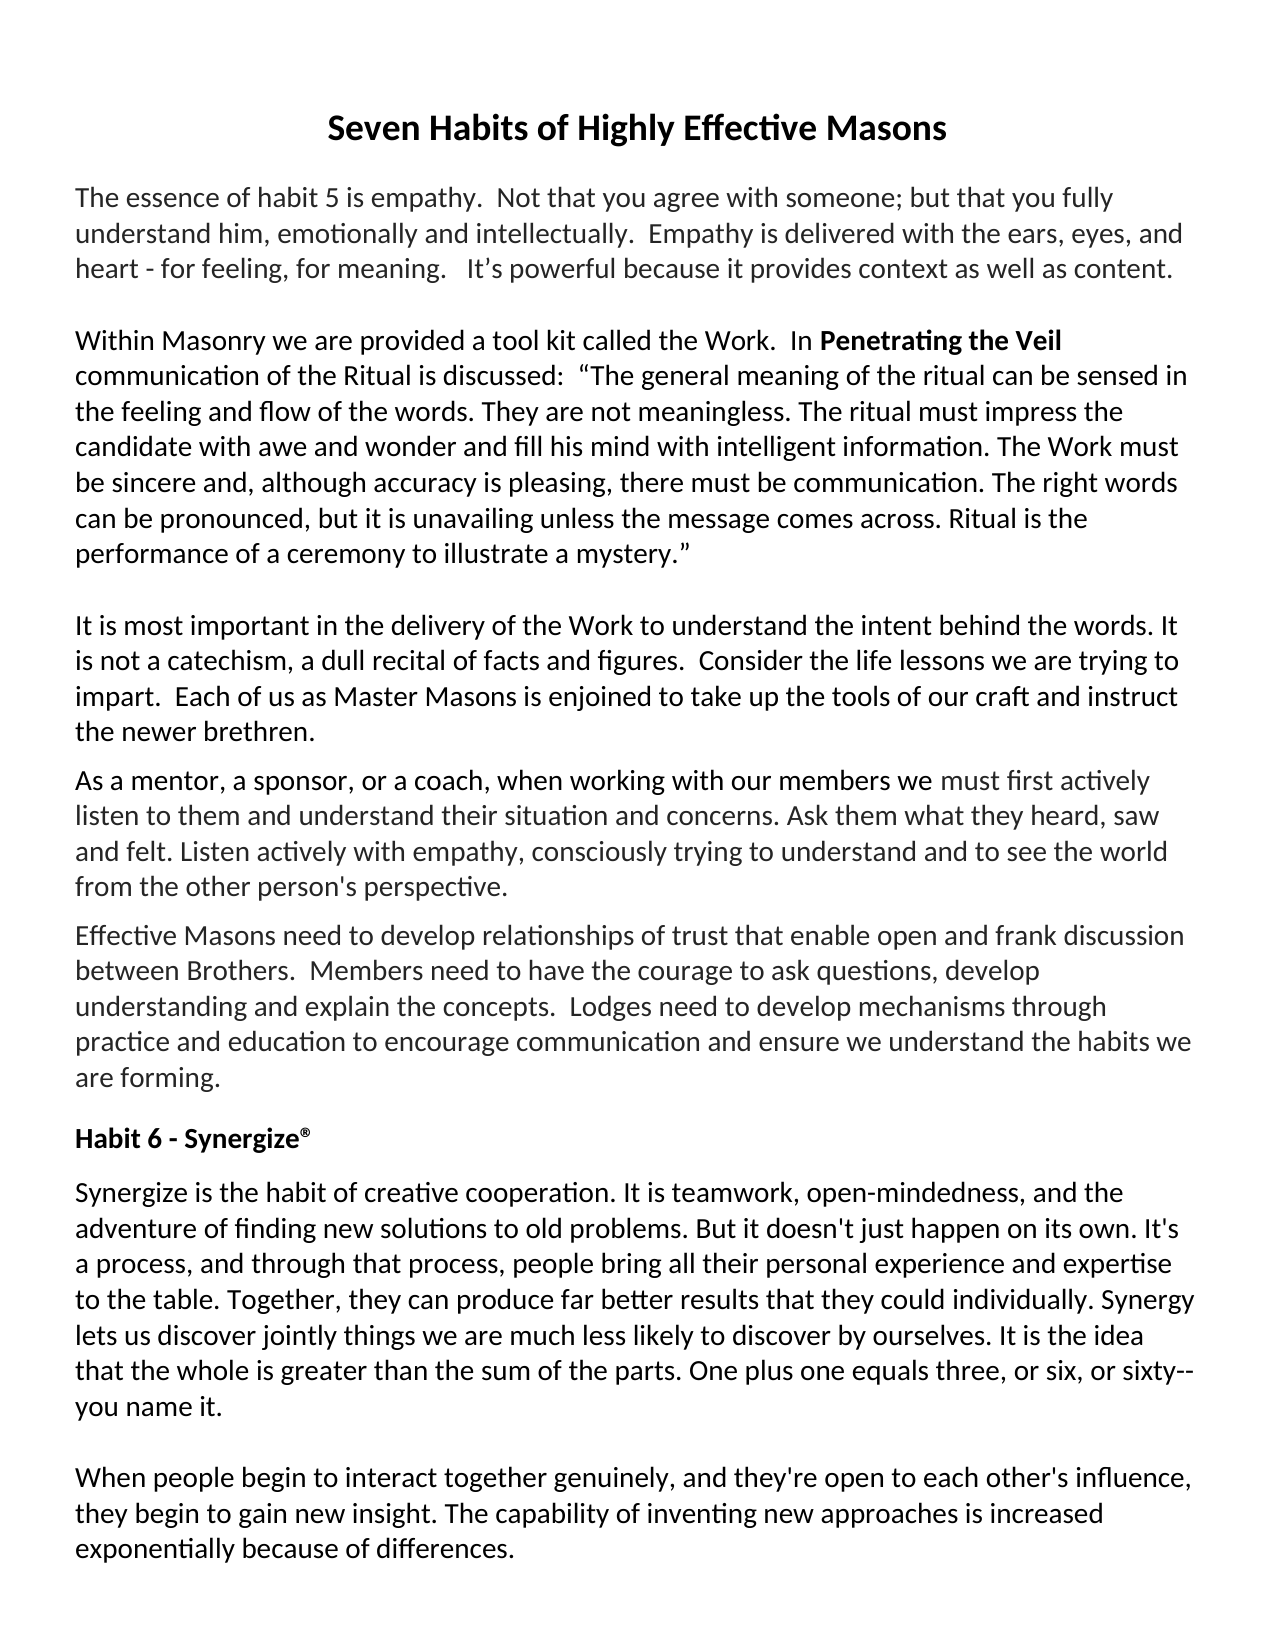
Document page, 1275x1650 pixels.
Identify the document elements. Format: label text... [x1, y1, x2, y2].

text Effective Masons need to develop relationships of trust that enable open and frank discussion between Brothers. Members need to have the courage to ask questions, develop understanding and explain the concepts. Lodges need to develop mechanisms through practice and education to encourage communication and ensure we understand the habits we are forming. [75, 917, 1200, 1095]
text Habit 6 - Synergize® [75, 1120, 1200, 1155]
text The essence of habit 5 is empathy. Not that you agree with someone; but that you fully understand him, emotionally and intellectually. Empathy is delivered with the ears, eyes, and heart - for feeling, for meaning. It’s powerful because it provides context as well as content. [75, 179, 1200, 286]
text Within Masonry we are provided a tool kit called the Work. In Penetrating the Veil communication of the Ritual is discussed: “The general meaning of the ritual can be sensed in the feeling and flow of the words. They are not meaningless. The ritual must impress the candidate with awe and wonder and fill his mind with intelligent information. The Work must be sincere and, although accuracy is pleasing, there must be communication. The right words can be pronounced, but it is unavailing unless the message comes across. Ritual is the performance of a ceremony to illustrate a mystery.” [75, 322, 1200, 571]
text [75, 1174, 1200, 1566]
text As a mentor, a sponsor, or a coach, when working with our members we must first actively listen to them and understand their situation and concerns. Ask them what they heard, saw and felt. Listen actively with empathy, consciously trying to understand and to see the world from the other person's perspective. [75, 762, 1200, 904]
text It is most important in the delivery of the Work to understand the intent behind the words. It is not a catechism, a dull recital of facts and figures. Consider the life lessons we are trying to impart. Each of us as Master Masons is enjoined to take up the tools of our craft and instruct the newer brethren. [75, 571, 1200, 749]
